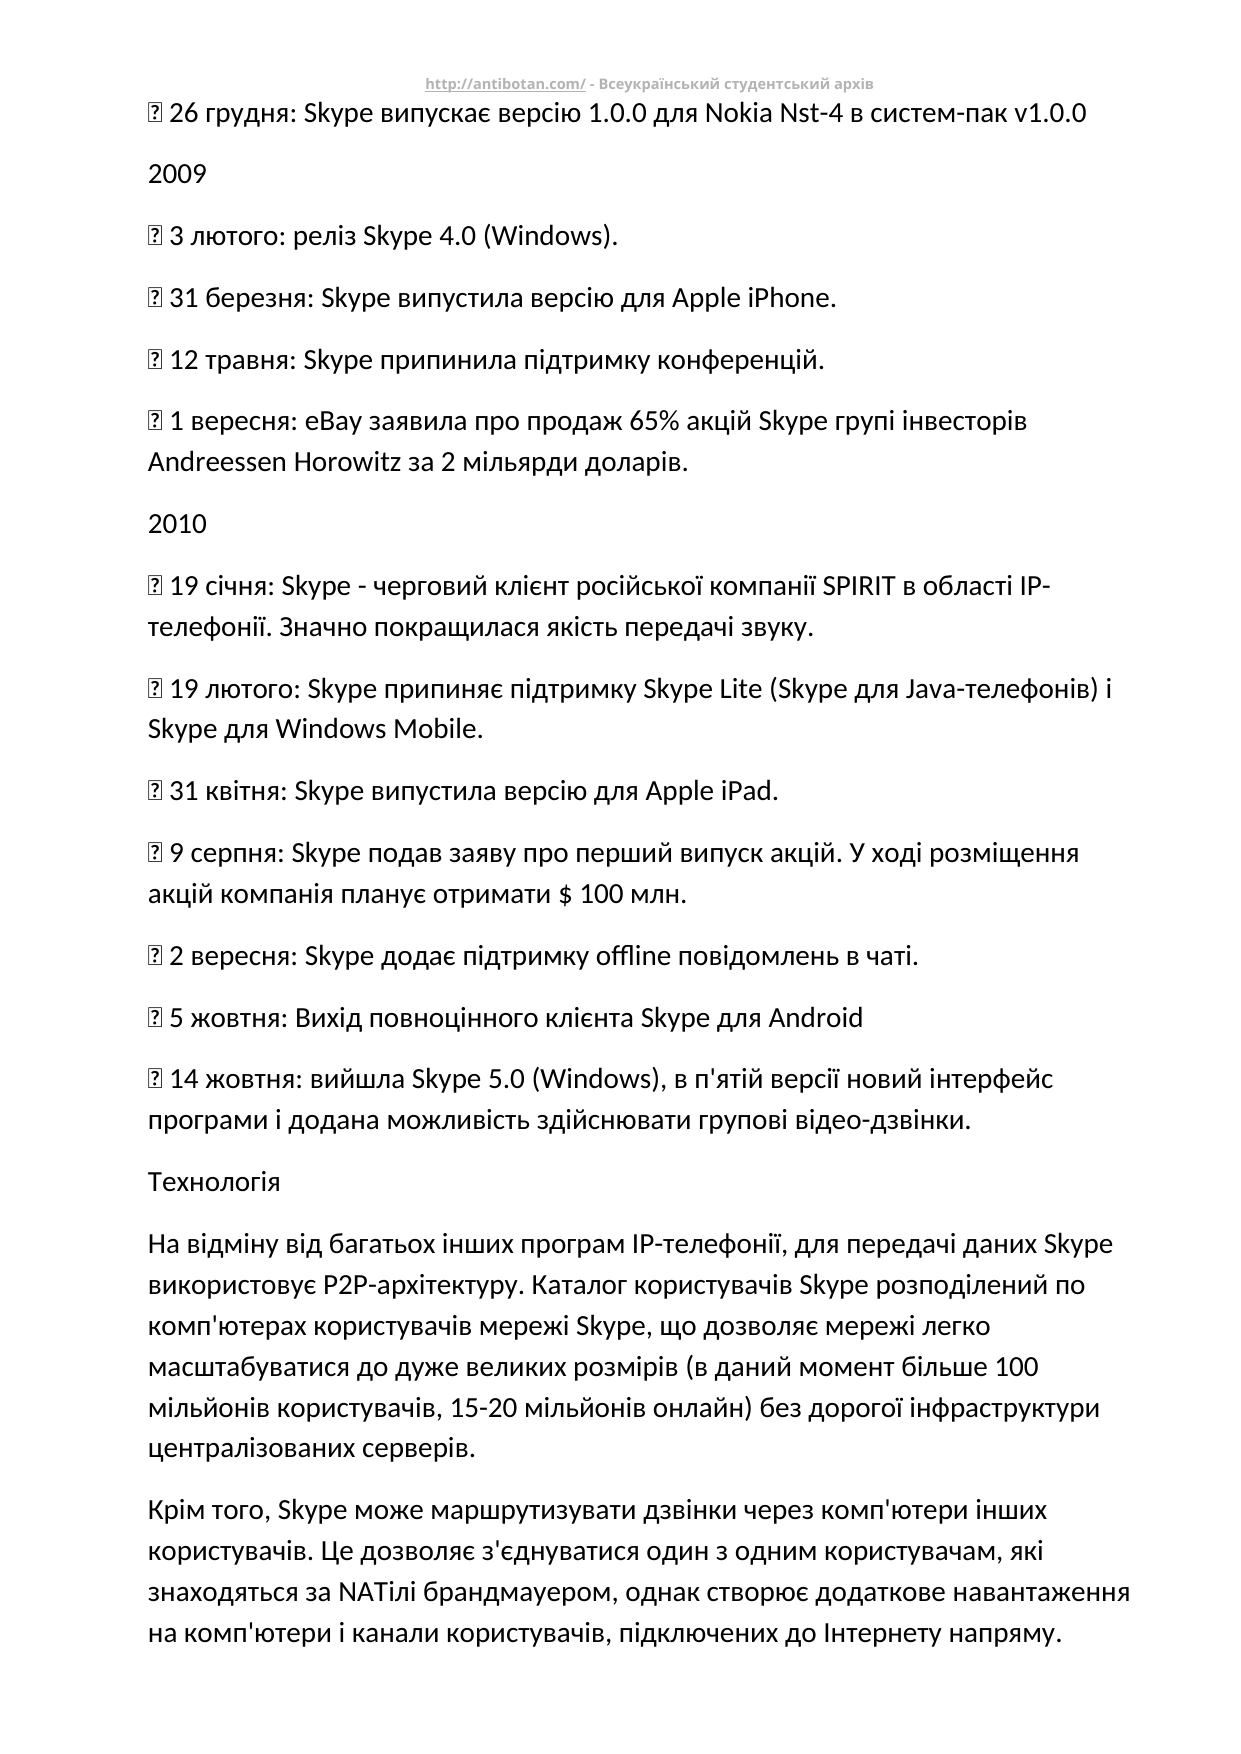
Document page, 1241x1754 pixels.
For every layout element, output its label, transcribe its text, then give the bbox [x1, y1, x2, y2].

text 2010 [148, 505, 1152, 541]
text Крім того, Skype може маршрутизувати дзвінки через комп'ютери інших користувачів. Це дозволяє з'єднуватися один з одним користувачам, які знаходяться за NATілі брандмауером, однак створює додаткове навантаження на комп'ютери і канали користувачів, підключених до Інтернету напряму. [148, 1491, 1152, 1650]
text  3 лютого: реліз Skype 4.0 (Windows). [148, 217, 1152, 253]
text Технологія [148, 1163, 1152, 1199]
text  19 січня: Skype - черговий клієнт російської компанії SPIRIT в області IP-телефонії. Значно покращилася якість передачі звуку. [148, 567, 1152, 643]
text  9 серпня: Skype подав заяву про перший випуск акцій. У ході розміщення акцій компанія планує отримати $ 100 млн. [148, 834, 1152, 911]
text  2 вересня: Skype додає підтримку offline повідомлень в чаті. [148, 937, 1152, 972]
text  19 лютого: Skype припиняє підтримку Skype Lite (Skype для Java-телефонів) і Skype для Windows Mobile. [148, 670, 1152, 746]
text 2009 [148, 155, 1152, 191]
text  14 жовтня: вийшла Skype 5.0 (Windows), в п'ятій версії новий інтерфейс програми і додана можливість здійснювати групові відео-дзвінки. [148, 1060, 1152, 1137]
text  1 вересня: eBay заявила про продаж 65% акцій Skype групі інвесторів Andreessen Horowitz за 2 мільярди доларів. [148, 402, 1152, 479]
text  12 травня: Skype припинила підтримку конференцій. [148, 341, 1152, 376]
text  31 квітня: Skype випустила версію для Apple iPad. [148, 772, 1152, 808]
text  31 березня: Skype випустила версію для Apple iPhone. [148, 279, 1152, 314]
text  5 жовтня: Вихід повноцінного клієнта Skype для Android [148, 999, 1152, 1034]
text На відміну від багатьох інших програм IP-телефонії, для передачі даних Skype використовує P2P-архітектуру. Каталог користувачів Skype розподілений по комп'ютерах користувачів мережі Skype, що дозволяє мережі легко масштабуватися до дуже великих розмірів (в даний момент більше 100 мільйонів користувачів, 15-20 мільйонів онлайн) без дорогої інфраструктури централізованих серверів. [148, 1225, 1152, 1465]
text  26 грудня: Skype випускає версію 1.0.0 для Nokia Nst-4 в систем-пак v1.0.0 [148, 94, 1152, 129]
